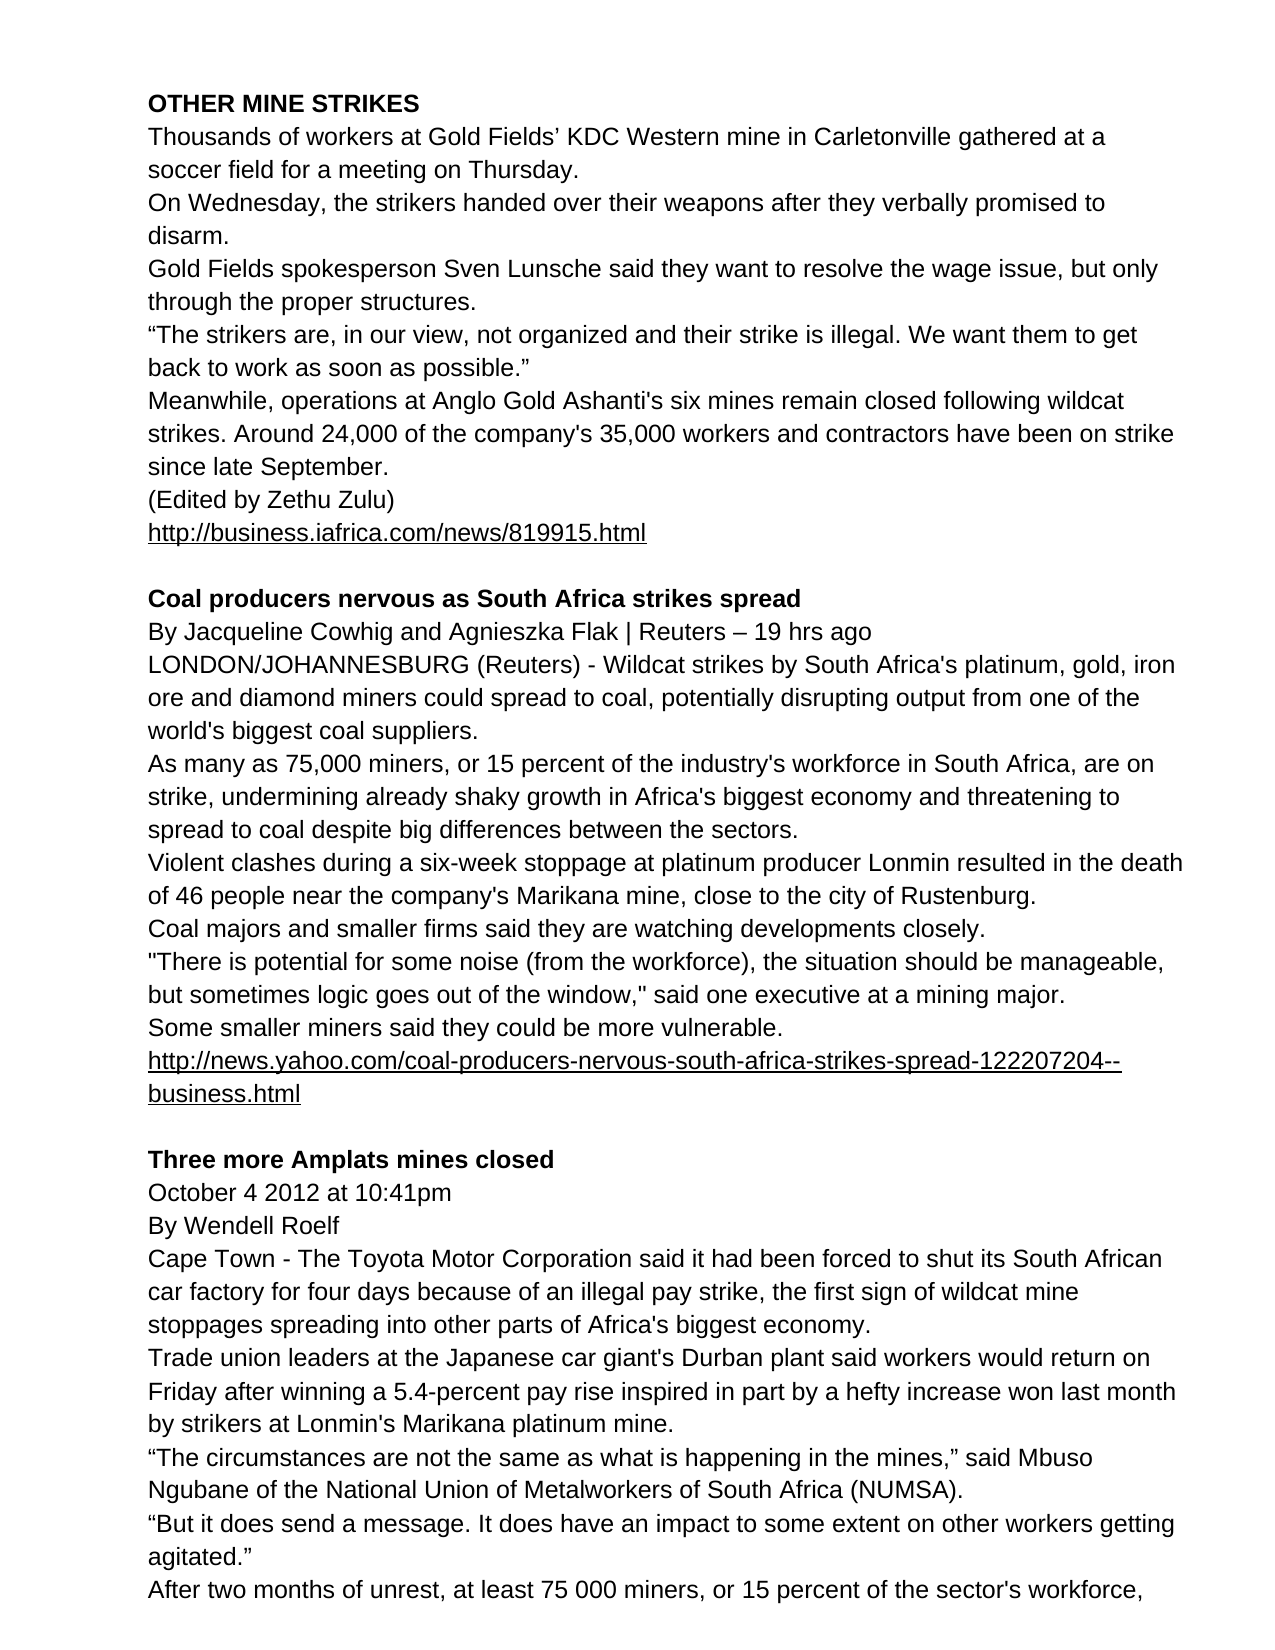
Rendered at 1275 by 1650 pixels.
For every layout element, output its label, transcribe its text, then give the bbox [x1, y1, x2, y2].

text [148, 1112, 1186, 1603]
text OTHER MINE STRIKES Thousands of workers at Gold Fields’ KDC Western mine in Carletonville gathered at a soccer field for a meeting on Thursday. On Wednesday, the strikers handed over their weapons after they verbally promised to disarm. Gold Fields spokesperson Sven Lunsche said they want to resolve the wage issue, but only through the proper structures. “The strikers are, in our view, not organized and their strike is illegal. We want them to get back to work as soon as possible.” Meanwhile, operations at Anglo Gold Ashanti's six mines remain closed following wildcat strikes. Around 24,000 of the company's 35,000 workers and contractors have been on strike since late September. (Edited by Zethu Zulu) http://business.iafrica.com/news/819915.html Coal producers nervous as South Africa strikes spread By Jacqueline Cowhig and Agnieszka Flak | Reuters – 19 hrs ago LONDON/JOHANNESBURG (Reuters) - Wildcat strikes by South Africa's platinum, gold, iron ore and diamond miners could spread to coal, potentially disrupting output from one of the world's biggest coal suppliers. As many as 75,000 miners, or 15 percent of the industry's workforce in South Africa, are on strike, undermining already shaky growth in Africa's biggest economy and threatening to spread to coal despite big differences between the sectors. Violent clashes during a six-week stoppage at platinum producer Lonmin resulted in the death of 46 people near the company's Marikana mine, close to the city of Rustenburg. Coal majors and smaller firms said they are watching developments closely. "There is potential for some noise (from the workforce), the situation should be manageable, but sometimes logic goes out of the window," said one executive at a mining major. Some smaller miners said they could be more vulnerable. http://news.yahoo.com/coal-producers-nervous-south-africa-strikes-spread-122207204--business.html [148, 89, 1186, 1108]
